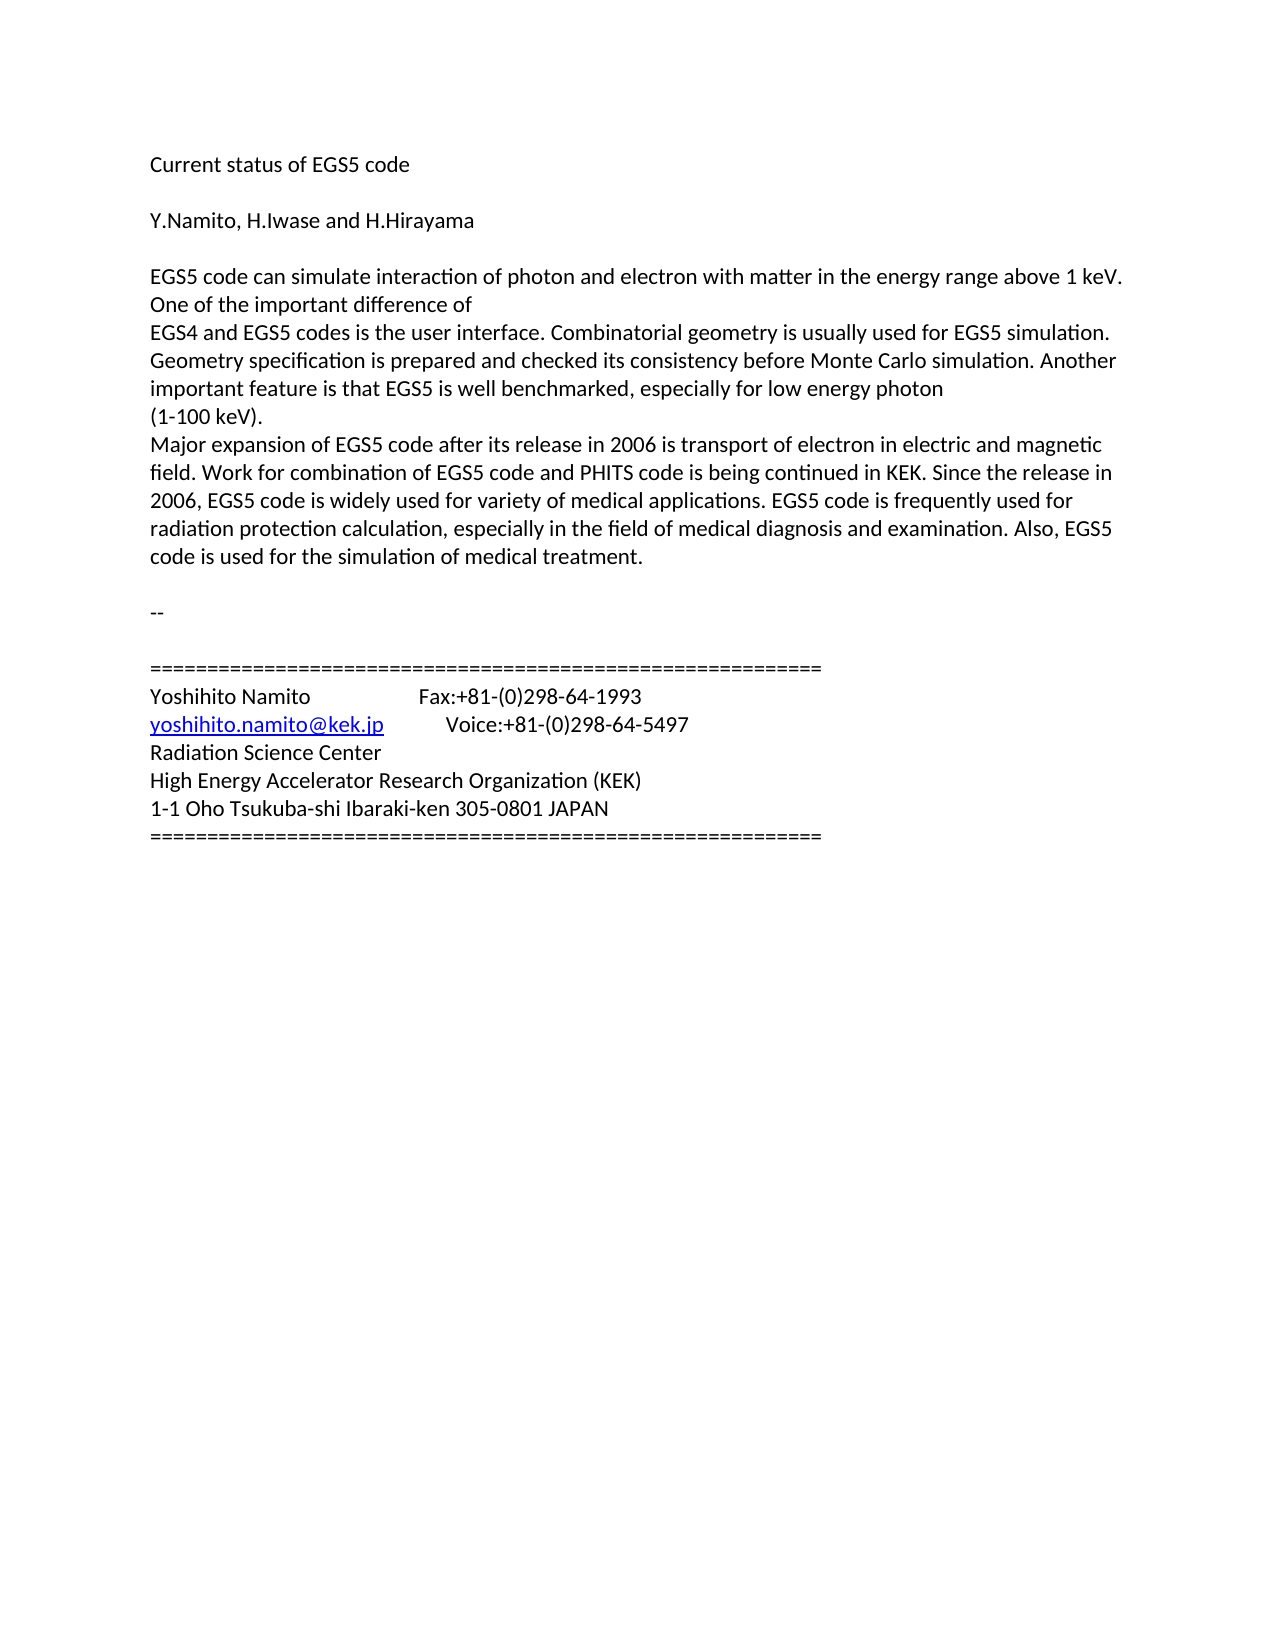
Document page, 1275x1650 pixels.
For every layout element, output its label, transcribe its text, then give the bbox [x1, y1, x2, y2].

text High Energy Accelerator Research Organization (KEK) [150, 766, 1125, 794]
text yoshihito.namito@kek.jp Voice:+81-(0)298-64-5497 [150, 710, 1125, 738]
text Yoshihito Namito Fax:+81-(0)298-64-1993 [150, 682, 1125, 710]
text 1-1 Oho Tsukuba-shi Ibaraki-ken 305-0801 JAPAN =========================================================== [150, 794, 1125, 851]
text EGS5 code can simulate interaction of photon and electron with matter in the energy range above 1 keV. One of the important difference of [150, 262, 1125, 318]
text EGS4 and EGS5 codes is the user interface. Combinatorial geometry is usually used for EGS5 simulation. Geometry specification is prepared and checked its consistency before Monte Carlo simulation. Another important feature is that EGS5 is well benchmarked, especially for low energy photon [150, 318, 1125, 402]
text Y.Namito, H.Iwase and H.Hirayama [150, 206, 1125, 234]
text -- [150, 598, 1125, 626]
text Radiation Science Center [150, 738, 1125, 766]
text Major expansion of EGS5 code after its release in 2006 is transport of electron in electric and magnetic field. Work for combination of EGS5 code and PHITS code is being continued in KEK. Since the release in 2006, EGS5 code is widely used for variety of medical applications. EGS5 code is frequently used for radiation protection calculation, especially in the field of medical diagnosis and examination. Also, EGS5 code is used for the simulation of medical treatment. [150, 430, 1125, 570]
text Current status of EGS5 code [150, 150, 1125, 178]
text =========================================================== [150, 654, 1125, 682]
text (1-100 keV). [150, 402, 1125, 430]
